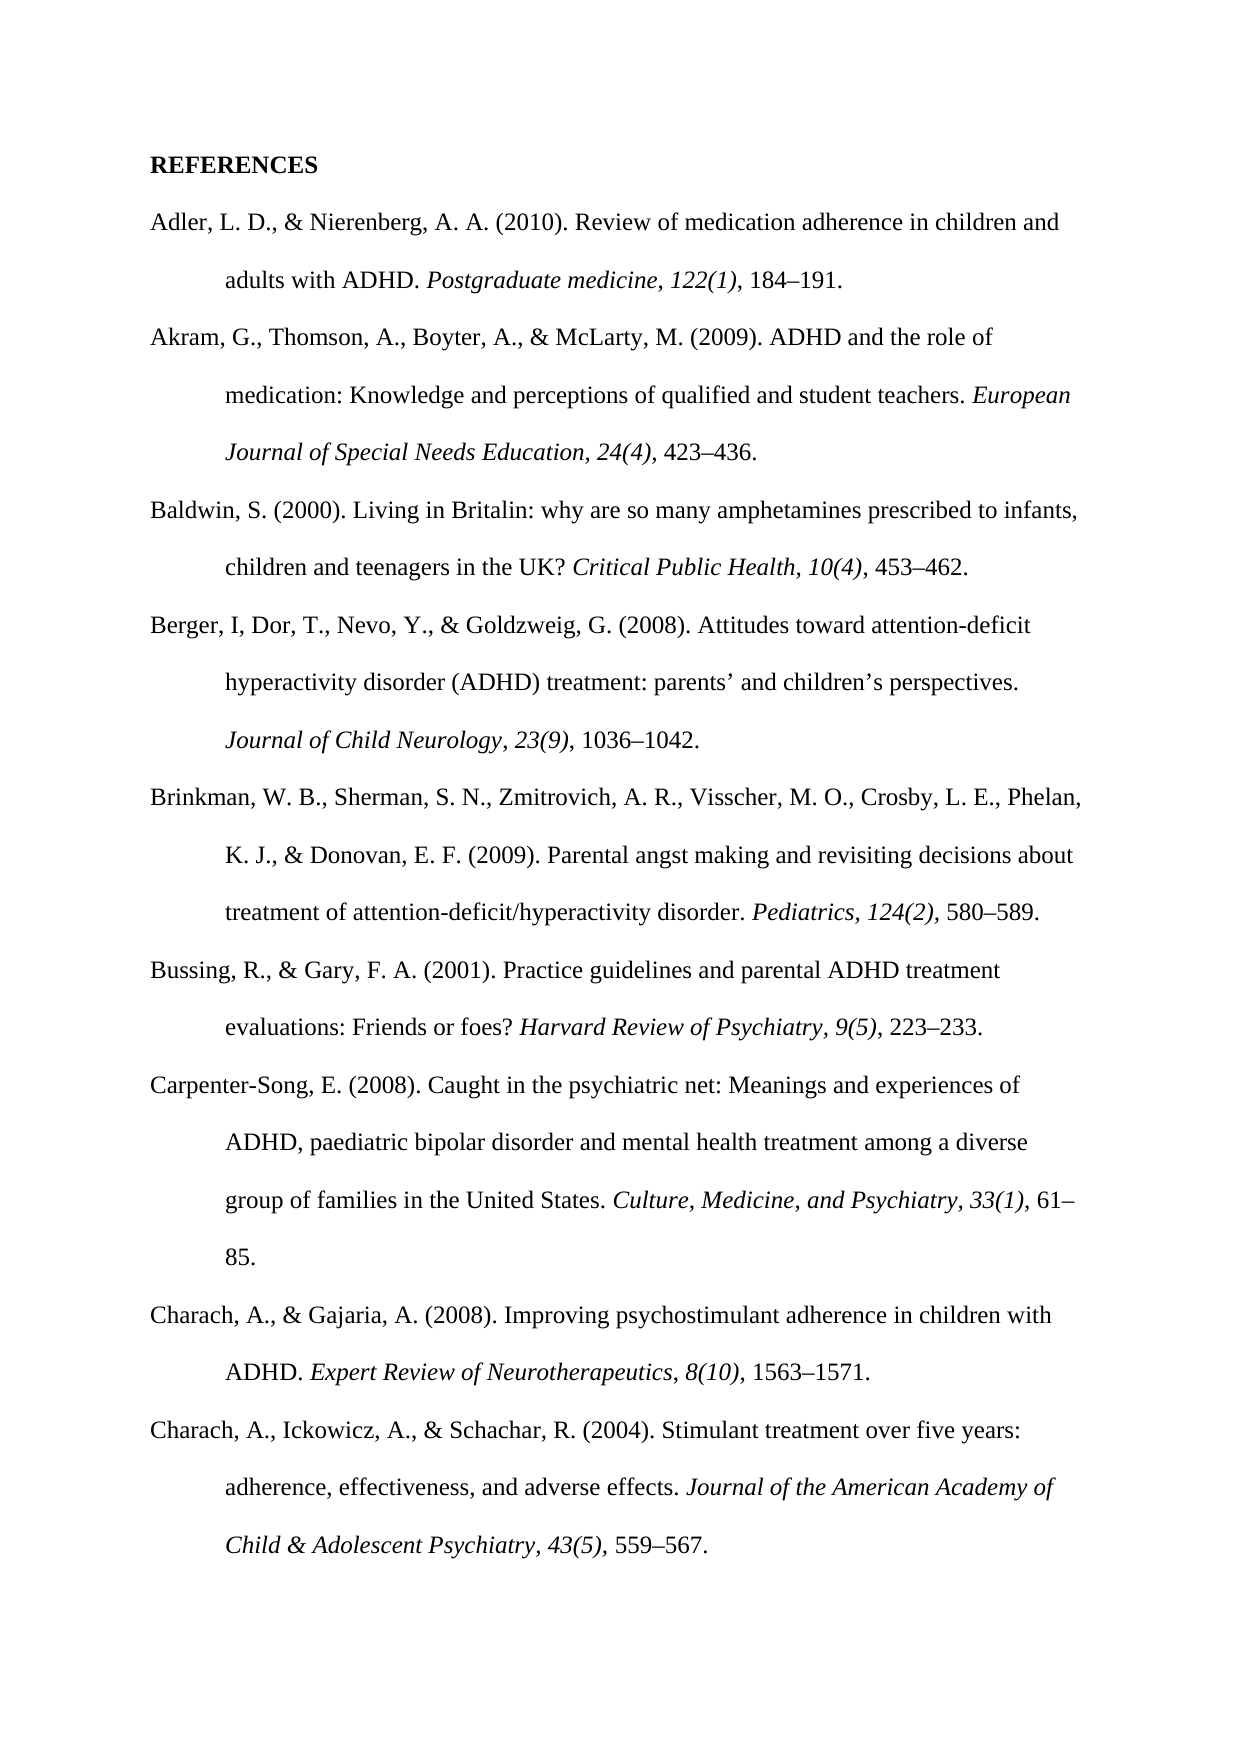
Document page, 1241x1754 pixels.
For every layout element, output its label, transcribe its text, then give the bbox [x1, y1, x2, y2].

text Charach, A., Ickowicz, A., & Schachar, R. (2004). Stimulant treatment over five years: adherence, effectiveness, and adverse effects. Journal of the American Academy of Child & Adolescent Psychiatry, 43(5), 559–567. [150, 1415, 1090, 1559]
text Adler, L. D., & Nierenberg, A. A. (2010). Review of medication adherence in children and adults with ADHD. Postgraduate medicine, 122(1), 184–191. [150, 207, 1090, 294]
text Bussing, R., & Gary, F. A. (2001). Practice guidelines and parental ADHD treatment evaluations: Friends or foes? Harvard Review of Psychiatry, 9(5), 223–233. [150, 955, 1090, 1041]
text Berger, I, Dor, T., Nevo, Y., & Goldzweig, G. (2008). Attitudes toward attention-deficit hyperactivity disorder (ADHD) treatment: parents’ and children’s perspectives. Journal of Child Neurology, 23(9), 1036–1042. [150, 610, 1090, 754]
text Brinkman, W. B., Sherman, S. N., Zmitrovich, A. R., Visscher, M. O., Crosby, L. E., Phelan, K. J., & Donovan, E. F. (2009). Parental angst making and revisiting decisions about treatment of attention-deficit/hyperactivity disorder. Pediatrics, 124(2), 580–589. [150, 782, 1090, 926]
text Akram, G., Thomson, A., Boyter, A., & McLarty, M. (2009). ADHD and the role of medication: Knowledge and perceptions of qualified and student teachers. European Journal of Special Needs Education, 24(4), 423–436. [150, 322, 1090, 466]
text Charach, A., & Gajaria, A. (2008). Improving psychostimulant adherence in children with ADHD. Expert Review of Neurotherapeutics, 8(10), 1563–1571. [150, 1300, 1090, 1386]
text Baldwin, S. (2000). Living in Britalin: why are so many amphetamines prescribed to infants, children and teenagers in the UK? Critical Public Health, 10(4), 453–462. [150, 495, 1090, 581]
text REFERENCES [150, 150, 1090, 179]
text Carpenter-Song, E. (2008). Caught in the psychiatric net: Meanings and experiences of ADHD, paediatric bipolar disorder and mental health treatment among a diverse group of families in the United States. Culture, Medicine, and Psychiatry, 33(1), 61–85. [150, 1070, 1090, 1271]
